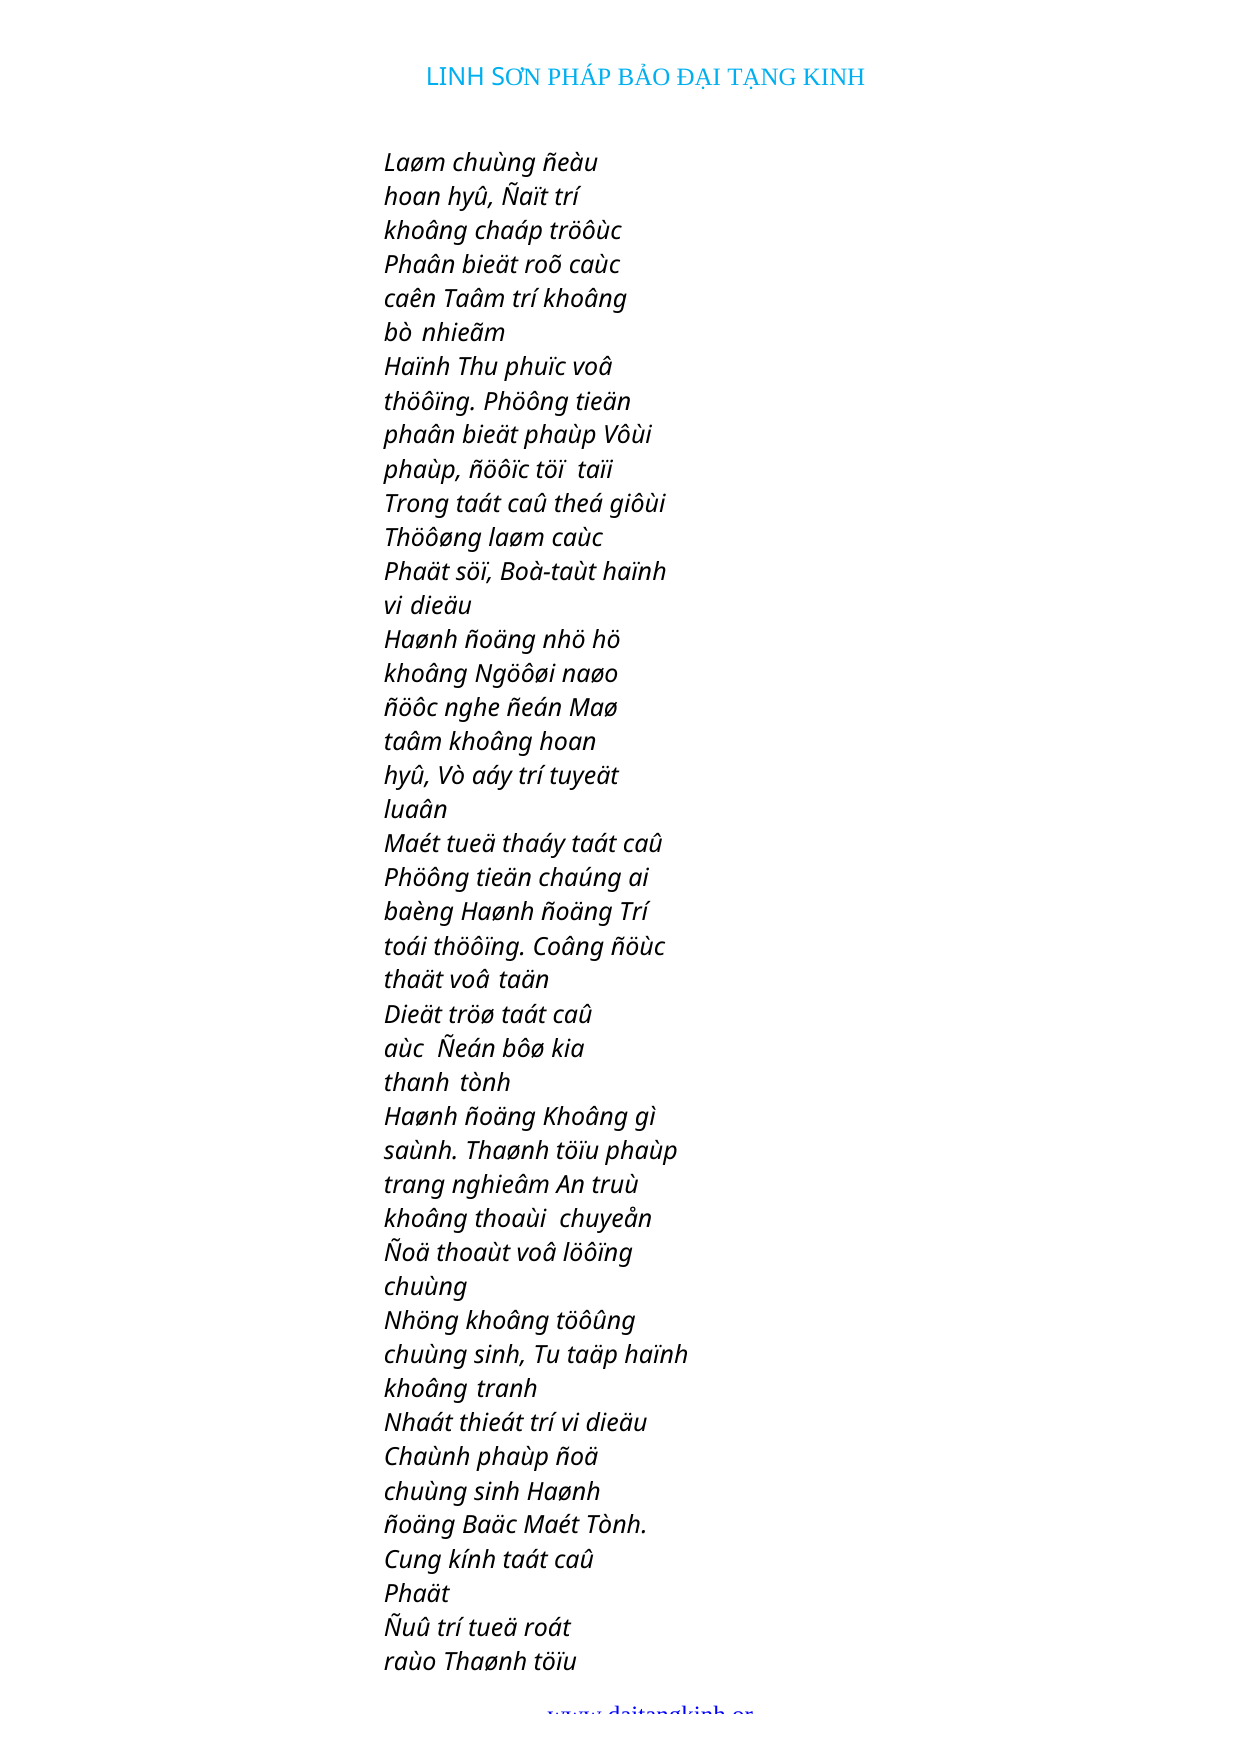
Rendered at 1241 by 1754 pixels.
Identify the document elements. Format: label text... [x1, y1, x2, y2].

text Nhaát thieát trí vi dieäu Chaùnh phaùp ñoä chuùng sinh Haønh ñoäng Baäc Maét Tònh. Cung kính taát caû Phaät [384, 1405, 662, 1609]
text Haønh ñoäng nhö hö khoâng Ngöôøi naøo ñöôc nghe ñeán Maø taâm khoâng hoan hyû, Vò aáy trí tuyeät luaân [384, 622, 649, 826]
text Dieät tröø taát caû aùc Ñeán bôø kia thanh tònh [384, 996, 611, 1098]
text Laøm chuùng ñeàu hoan hyû, Ñaït trí khoâng chaáp tröôùc Phaân bieät roõ caùc caên Taâm trí khoâng bò nhieãm [384, 145, 644, 349]
text Haïnh Thu phuïc voâ thöôïng. Phöông tieän phaân bieät phaùp Vôùi phaùp, ñöôïc töï taïi Trong taát caû theá giôùi Thöôøng laøm caùc Phaät söï, Boà-taùt haïnh vi dieäu [384, 349, 674, 622]
text Haønh ñoäng Khoâng gì saùnh. Thaønh töïu phaùp trang nghieâm An truù khoâng thoaùi chuyeån Ñoä thoaùt voâ löôïng chuùng [384, 1098, 692, 1303]
text Maét tueä thaáy taát caû Phöông tieän chaúng ai baèng Haønh ñoäng Trí toái thöôïng. Coâng ñöùc thaät voâ taän [384, 826, 665, 996]
text Nhöng khoâng töôûng chuùng sinh, Tu taäp haïnh khoâng tranh [384, 1303, 715, 1405]
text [384, 1609, 629, 1677]
